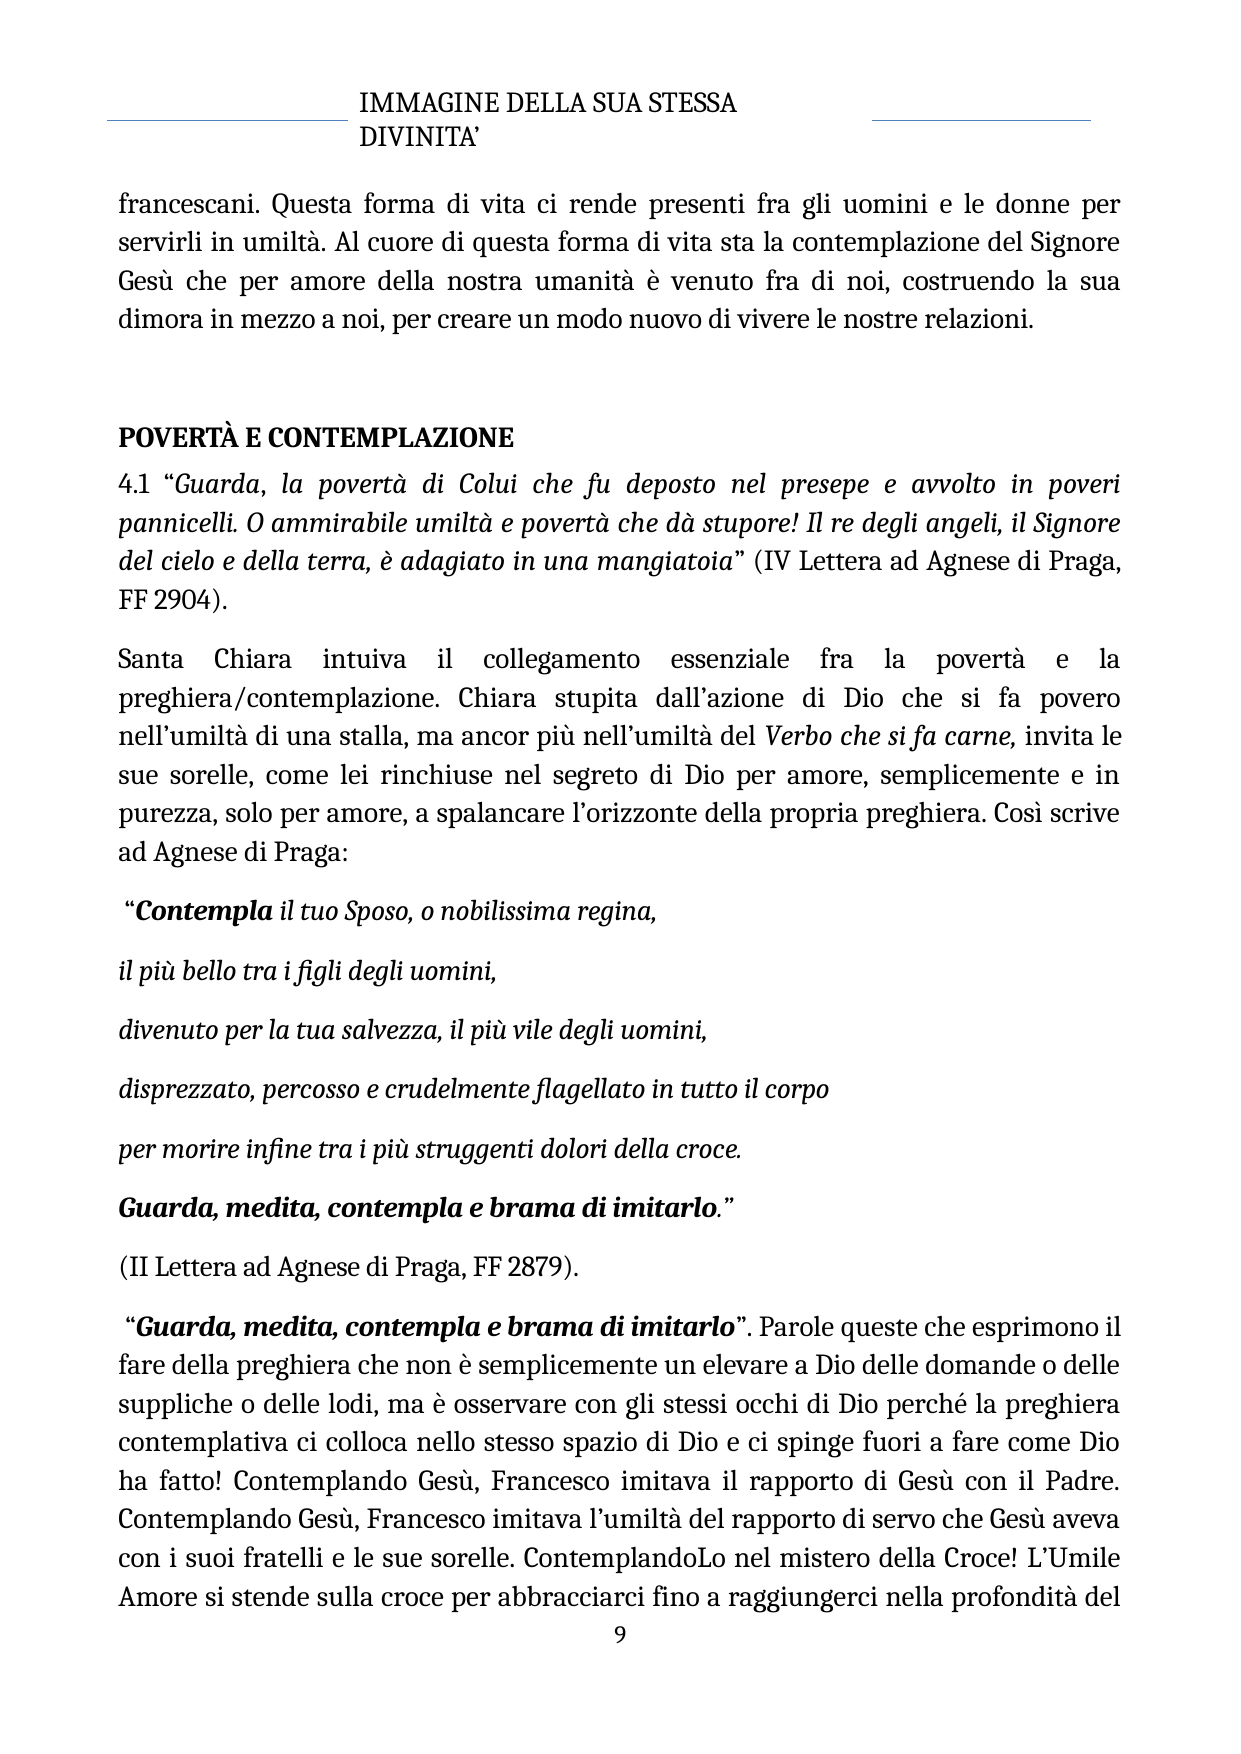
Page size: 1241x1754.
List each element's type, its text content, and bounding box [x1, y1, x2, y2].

text per morire infine tra i più struggenti dolori della croce. [118, 1132, 1122, 1165]
subtitle Povertà e contemplazione [118, 421, 1122, 455]
text “Contempla il tuo Sposo, o nobilissima regina, [118, 894, 1122, 928]
text il più bello tra i figli degli uomini, [118, 954, 1122, 987]
text (II Lettera ad Agnese di Praga, FF 2879). [118, 1251, 1122, 1284]
text divenuto per la tua salvezza, il più vile degli uomini, [118, 1013, 1122, 1047]
text Santa Chiara intuiva il collegamento essenziale fra la povertà e la preghiera/contemplazione. Chiara stupita dall’azione di Dio che si fa povero nell’umiltà di una stalla, ma ancor più nell’umiltà del Verbo che si fa carne, invita le sue sorelle, come lei rinchiuse nel segreto di Dio per amore, semplicemente e in purezza, solo per amore, a spalancare l’orizzonte della propria preghiera. Così scrive ad Agnese di Praga: [118, 642, 1122, 868]
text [118, 1310, 1122, 1613]
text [118, 148, 1122, 336]
text Guarda, medita, contempla e brama di imitarlo.” [118, 1191, 1122, 1225]
text disprezzato, percosso e crudelmente flagellato in tutto il corpo [118, 1072, 1122, 1106]
text 4.1 “Guarda, la povertà di Colui che fu deposto nel presepe e avvolto in poveri pannicelli. O ammirabile umiltà e povertà che dà stupore! Il re degli angeli, il Signore del cielo e della terra, è adagiato in una mangiatoia” (IV Lettera ad Agnese di Praga, FF 2904). [118, 467, 1122, 616]
